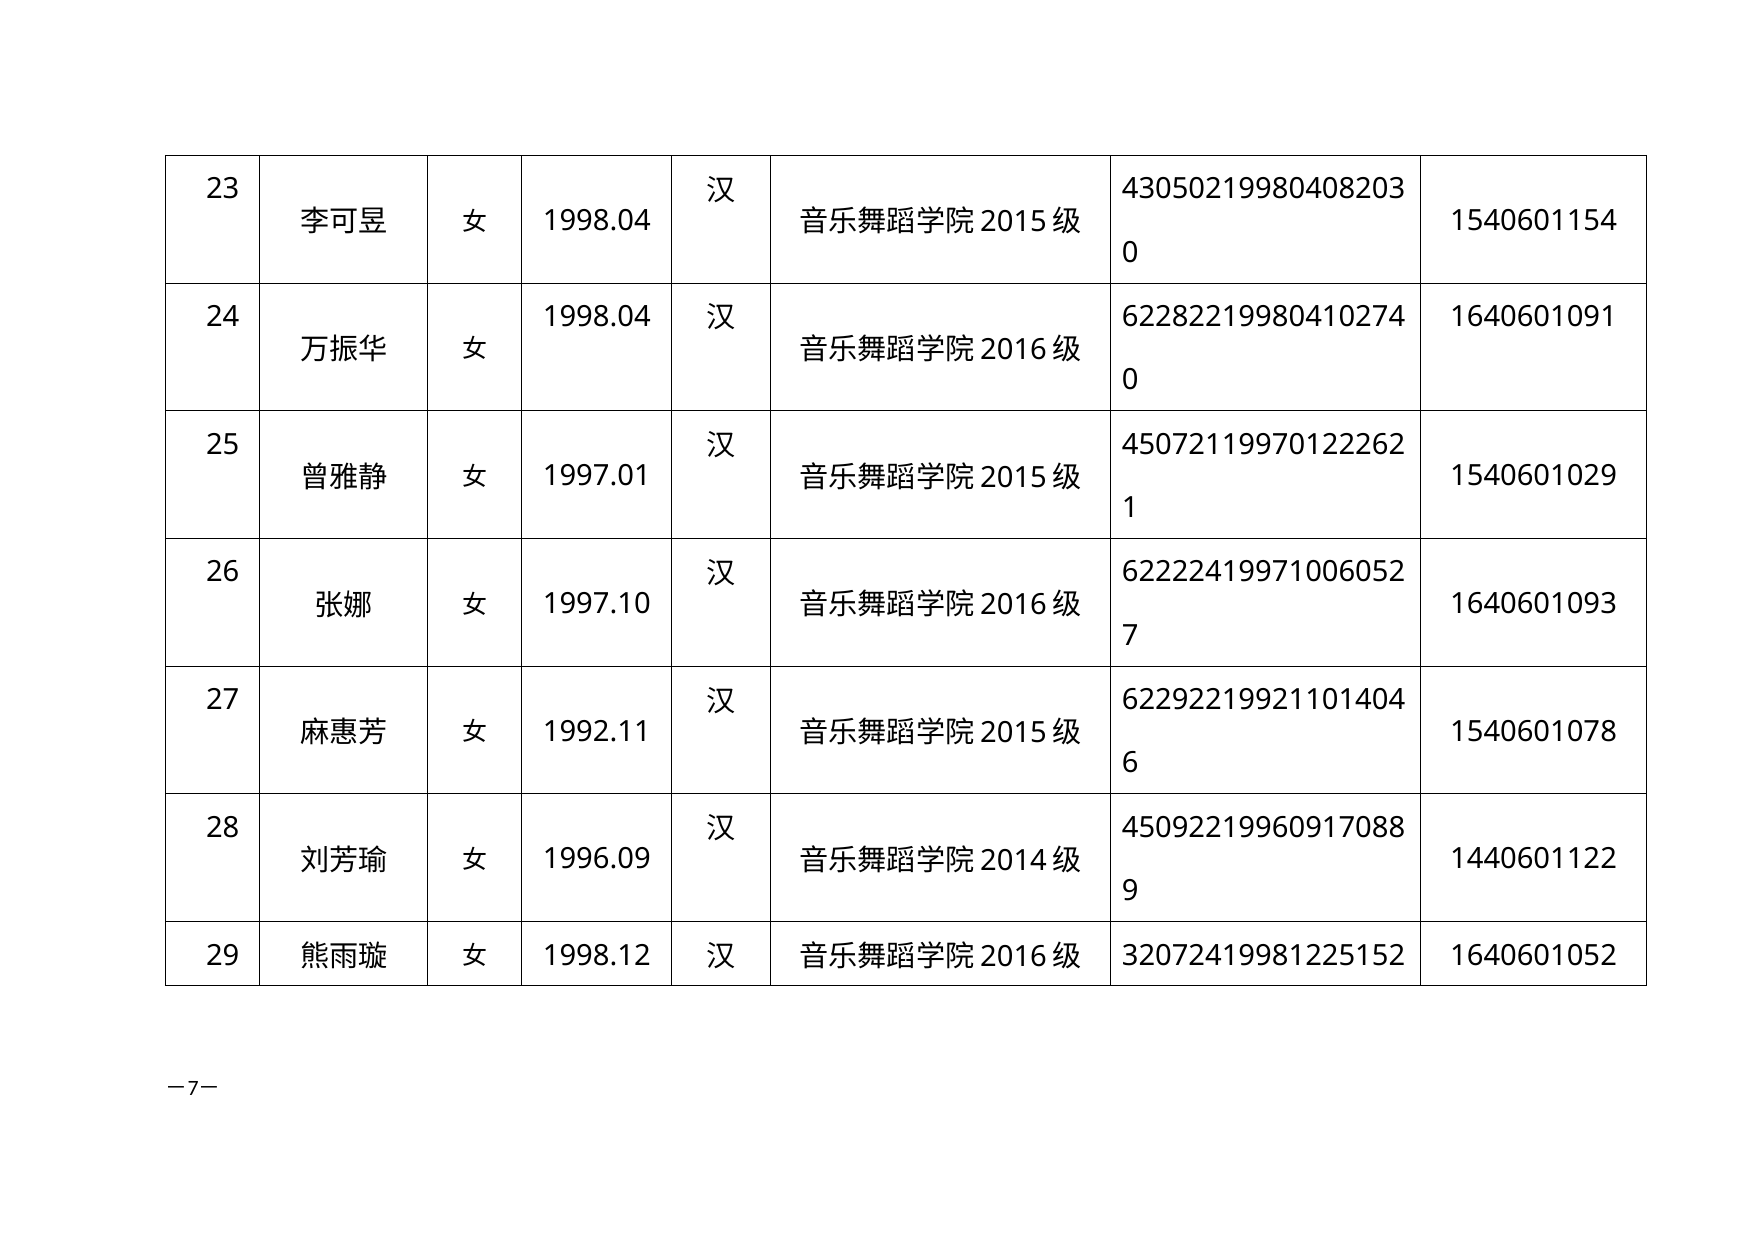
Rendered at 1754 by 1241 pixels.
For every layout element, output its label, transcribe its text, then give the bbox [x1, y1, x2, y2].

table_cell 1640601091 [1421, 284, 1646, 410]
table_cell 音乐舞蹈学院2015级 [771, 667, 1110, 793]
table_cell 320724199812251521 [1111, 922, 1420, 985]
table_cell 1440601122 [1421, 794, 1646, 921]
table_cell 汉 [672, 539, 770, 666]
table_cell 1997.10 [522, 539, 671, 666]
table_cell 1996.09 [522, 794, 671, 921]
table_cell 450922199609170889 [1111, 794, 1420, 921]
table_cell 1998.04 [522, 284, 671, 410]
table_cell 27 [166, 667, 259, 793]
table_cell 麻惠芳 [260, 667, 427, 793]
table_cell 1540601078 [1421, 667, 1646, 793]
table_cell 1998.12 [522, 922, 671, 985]
table_cell 29 [166, 922, 259, 985]
table_cell 汉 [672, 284, 770, 410]
table_cell 女 [428, 794, 521, 921]
table_cell 1998.04 [522, 156, 671, 282]
table_cell 女 [428, 667, 521, 793]
table_cell 音乐舞蹈学院2014级 [771, 794, 1110, 921]
table_cell 音乐舞蹈学院2015级 [771, 411, 1110, 538]
table_cell 女 [428, 411, 521, 538]
table_cell 汉 [672, 922, 770, 985]
table_cell 622822199804102740 [1111, 284, 1420, 410]
table_cell 430502199804082030 [1111, 156, 1420, 282]
table_cell 汉 [672, 667, 770, 793]
table_cell 26 [166, 539, 259, 666]
table_cell 女 [428, 922, 521, 985]
table_cell 1640601093 [1421, 539, 1646, 666]
table_cell 音乐舞蹈学院2016级 [771, 922, 1110, 985]
table_cell 汉 [672, 794, 770, 921]
table_cell 1540601154 [1421, 156, 1646, 282]
table_cell 女 [428, 284, 521, 410]
table_cell 张娜 [260, 539, 427, 666]
table_cell 1540601029 [1421, 411, 1646, 538]
table_cell 25 [166, 411, 259, 538]
table_cell 刘芳瑜 [260, 794, 427, 921]
table_cell 汉 [672, 411, 770, 538]
table_cell 熊雨璇 [260, 922, 427, 985]
table_cell 万振华 [260, 284, 427, 410]
table_cell 1992.11 [522, 667, 671, 793]
table_cell 音乐舞蹈学院2016级 [771, 539, 1110, 666]
table_cell 李可昱 [260, 156, 427, 282]
table_cell 622922199211014046 [1111, 667, 1420, 793]
table_cell 28 [166, 794, 259, 921]
table_cell 450721199701222621 [1111, 411, 1420, 538]
table_cell 音乐舞蹈学院2015级 [771, 156, 1110, 282]
table_cell 汉 [672, 156, 770, 282]
table_cell 音乐舞蹈学院2016级 [771, 284, 1110, 410]
table_cell 女 [428, 539, 521, 666]
table_cell 23 [166, 156, 259, 282]
table_cell 曾雅静 [260, 411, 427, 538]
table_cell 1997.01 [522, 411, 671, 538]
table_cell 1640601052 [1421, 922, 1646, 985]
table_cell 24 [166, 284, 259, 410]
table_cell 622224199710060527 [1111, 539, 1420, 666]
table_cell 女 [428, 156, 521, 282]
